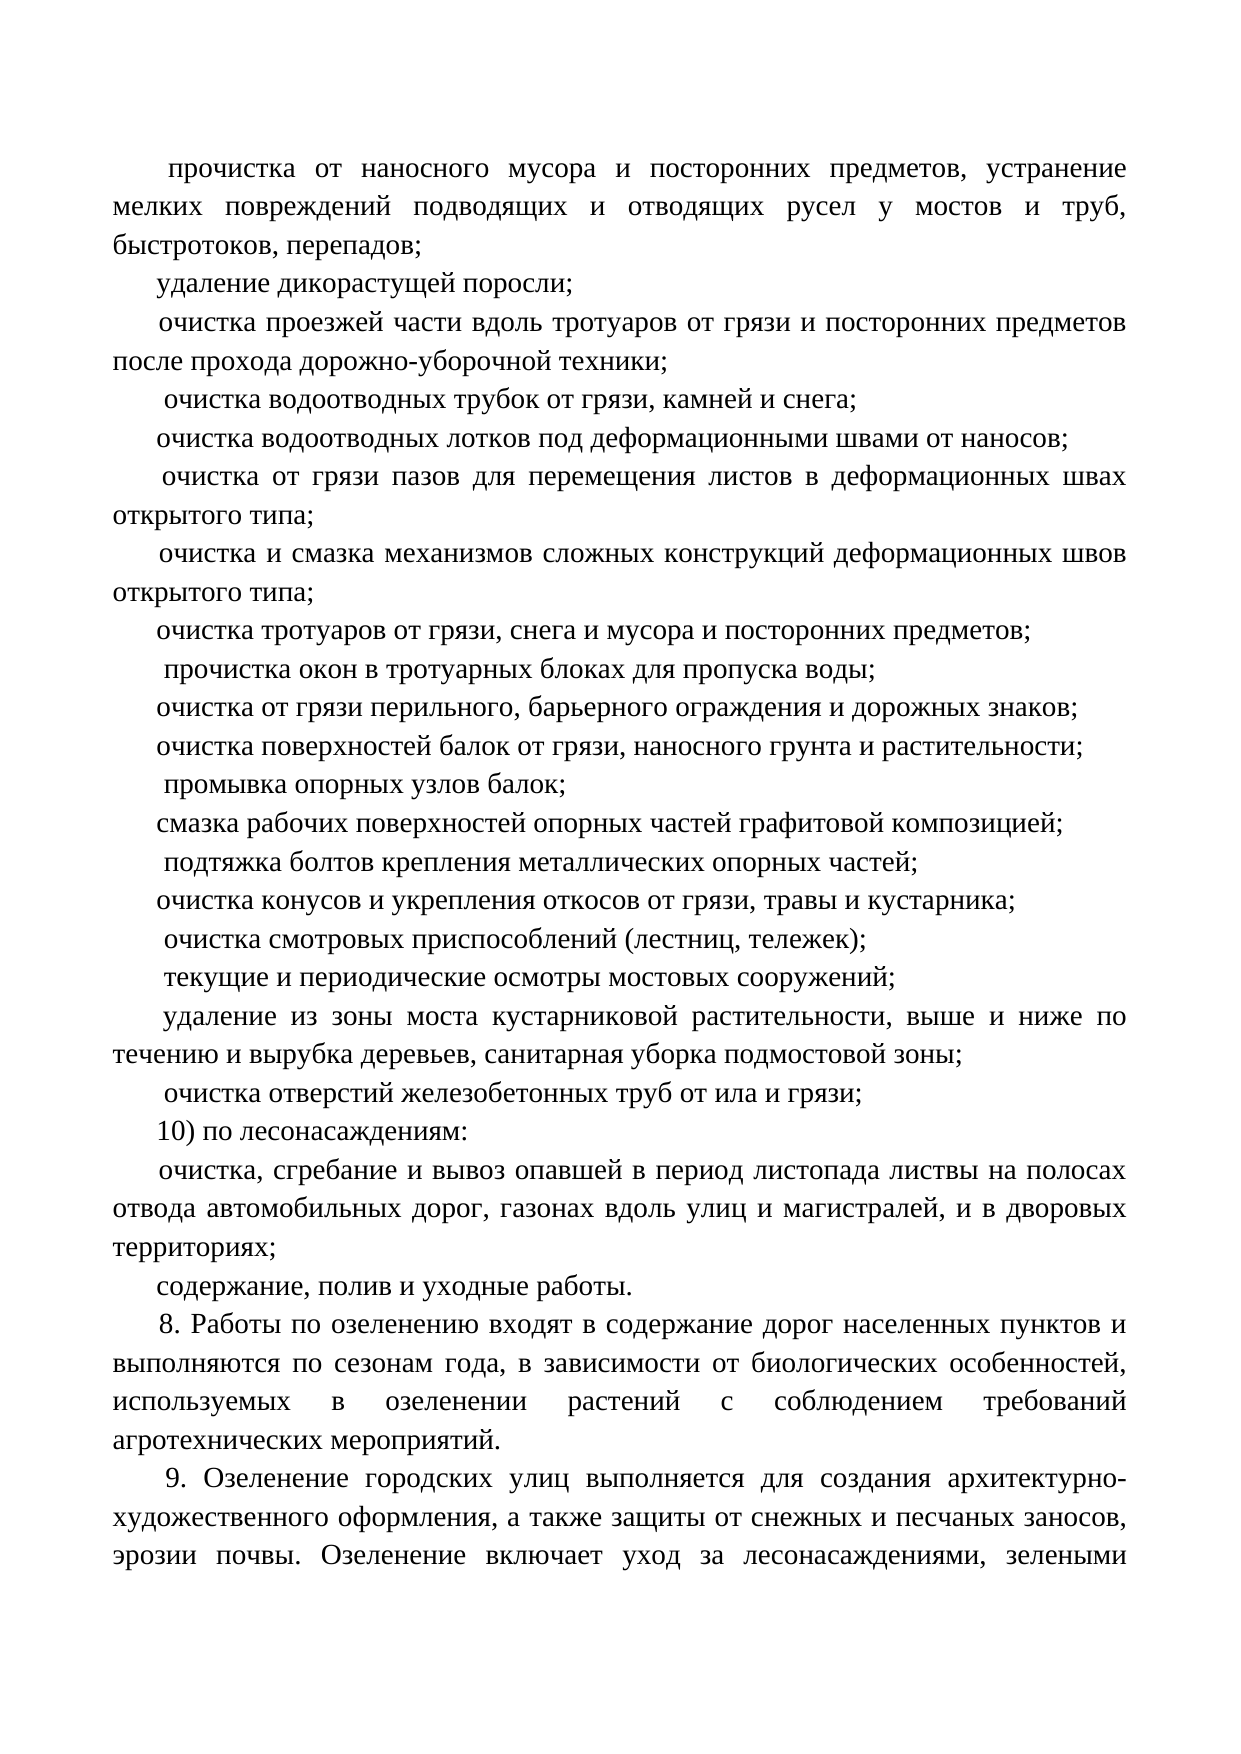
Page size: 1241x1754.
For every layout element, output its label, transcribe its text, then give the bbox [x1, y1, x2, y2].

text очистка и смазка механизмов сложных конструкций деформационных швов открытого типа; [112, 535, 1128, 607]
text прочистка окон в тротуарных блоках для пропуска воды; [112, 651, 1128, 684]
text очистка поверхностей балок от грязи, наносного грунта и растительности; [112, 728, 1128, 762]
text текущие и периодические осмотры мостовых сооружений; [112, 959, 1128, 993]
text содержание, полив и уходные работы. [112, 1268, 1128, 1301]
text 10) по лесонасаждениям: [112, 1113, 1128, 1147]
text удаление дикорастущей поросли; [112, 266, 1128, 299]
text очистка водоотводных трубок от грязи, камней и снега; [112, 381, 1128, 415]
text 8. Работы по озеленению входят в содержание дорог населенных пунктов и выполняются по сезонам года, в зависимости от биологических особенностей, используемых в озеленении растений с соблюдением требований агротехнических мероприятий. [112, 1306, 1128, 1455]
text очистка водоотводных лотков под деформационными швами от наносов; [112, 420, 1128, 453]
text очистка тротуаров от грязи, снега и мусора и посторонних предметов; [112, 612, 1128, 646]
text очистка отверстий железобетонных труб от ила и грязи; [112, 1075, 1128, 1108]
text очистка проезжей части вдоль тротуаров от грязи и посторонних предметов после прохода дорожно-уборочной техники; [112, 304, 1128, 376]
text очистка конусов и укрепления откосов от грязи, травы и кустарника; [112, 882, 1128, 916]
text очистка от грязи перильного, барьерного ограждения и дорожных знаков; [112, 689, 1128, 723]
text прочистка от наносного мусора и посторонних предметов, устранение мелких повреждений подводящих и отводящих русел у мостов и труб, быстротоков, перепадов; [112, 150, 1128, 261]
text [112, 1460, 1128, 1571]
text смазка рабочих поверхностей опорных частей графитовой композицией; [112, 805, 1128, 839]
text промывка опорных узлов балок; [112, 767, 1128, 800]
text очистка, сгребание и вывоз опавшей в период листопада листвы на полосах отвода автомобильных дорог, газонах вдоль улиц и магистралей, и в дворовых территориях; [112, 1152, 1128, 1263]
text очистка от грязи пазов для перемещения листов в деформационных швах открытого типа; [112, 458, 1128, 530]
text подтяжка болтов крепления металлических опорных частей; [112, 844, 1128, 877]
text удаление из зоны моста кустарниковой растительности, выше и ниже по течению и вырубка деревьев, санитарная уборка подмостовой зоны; [112, 998, 1128, 1070]
text очистка смотровых приспособлений (лестниц, тележек); [112, 921, 1128, 954]
